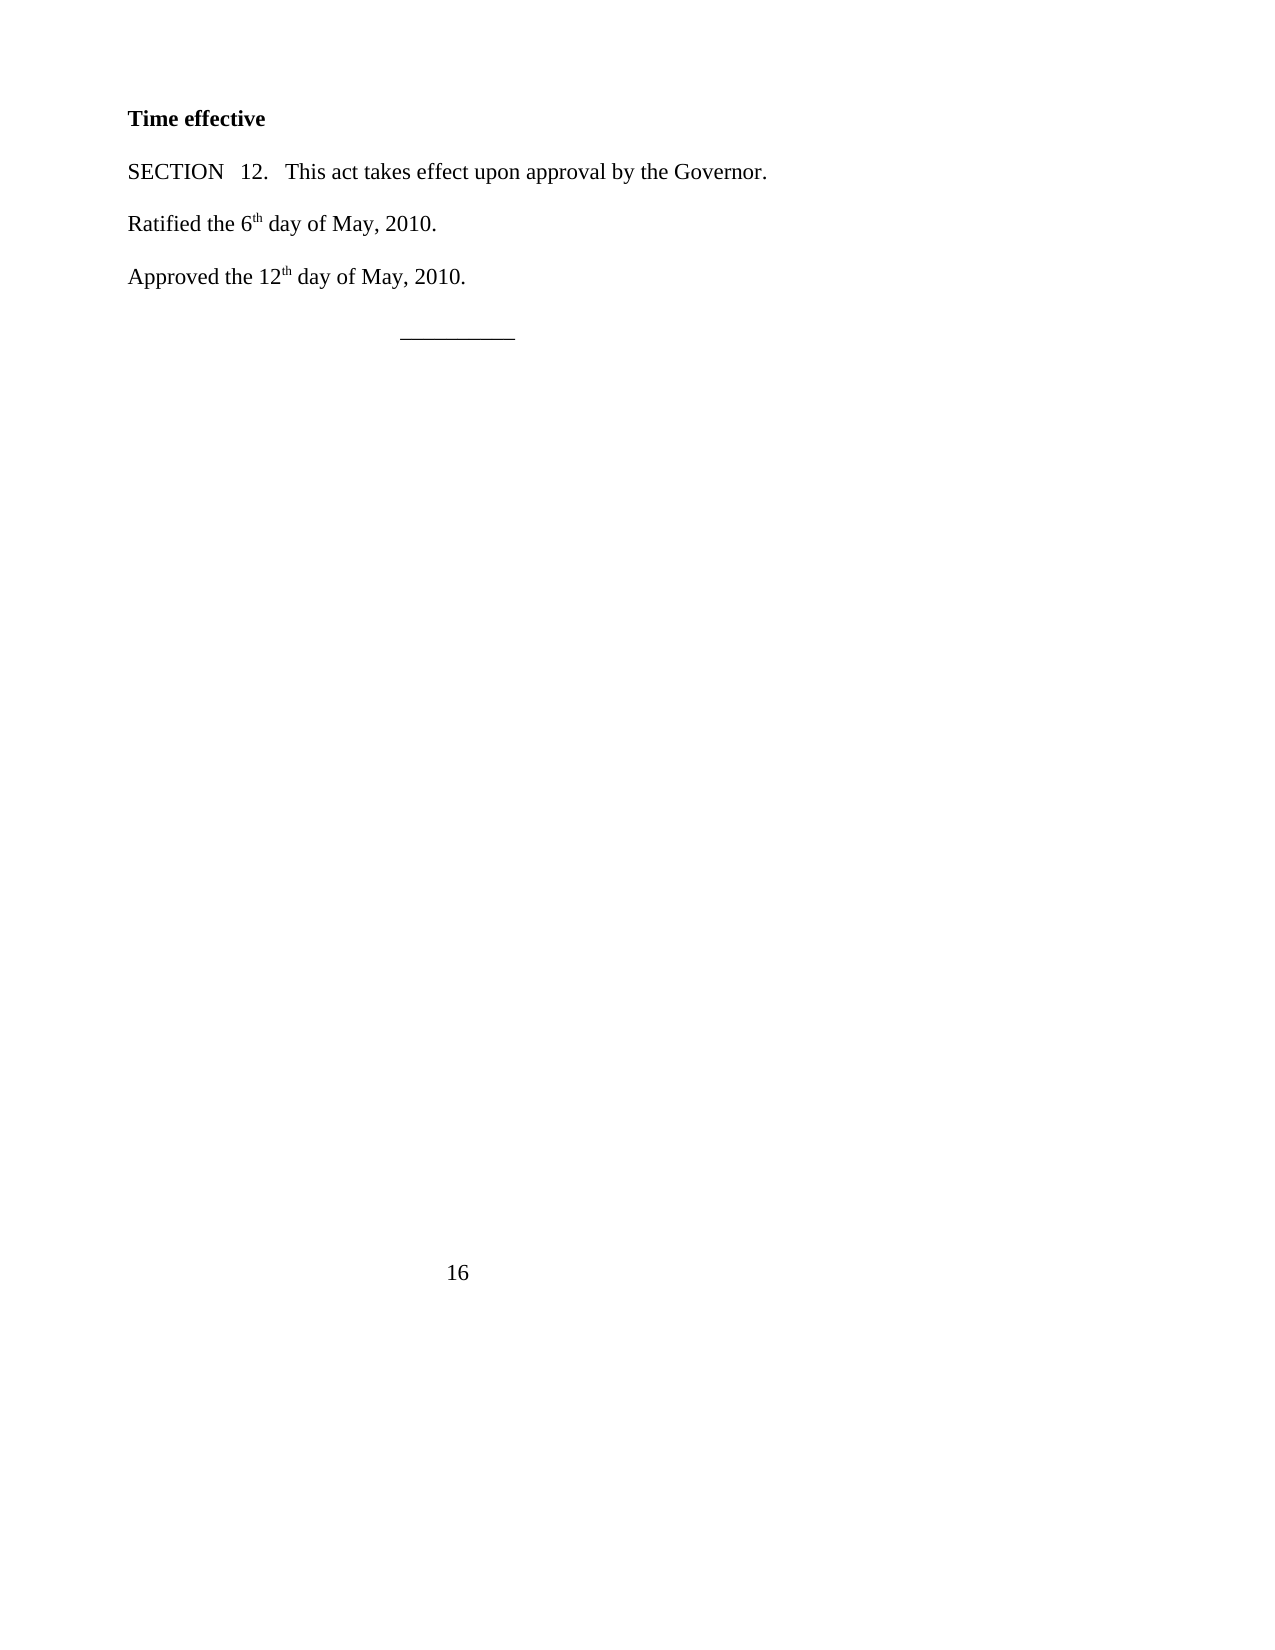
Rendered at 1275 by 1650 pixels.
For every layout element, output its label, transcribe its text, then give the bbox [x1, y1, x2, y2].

text __________ [127, 316, 787, 342]
text Ratified the 6th day of May, 2010. [127, 210, 787, 237]
text SECTION 12. This act takes effect upon approval by the Governor. [127, 158, 787, 184]
text Time effective [127, 105, 787, 131]
text Approved the 12th day of May, 2010. [127, 263, 787, 289]
